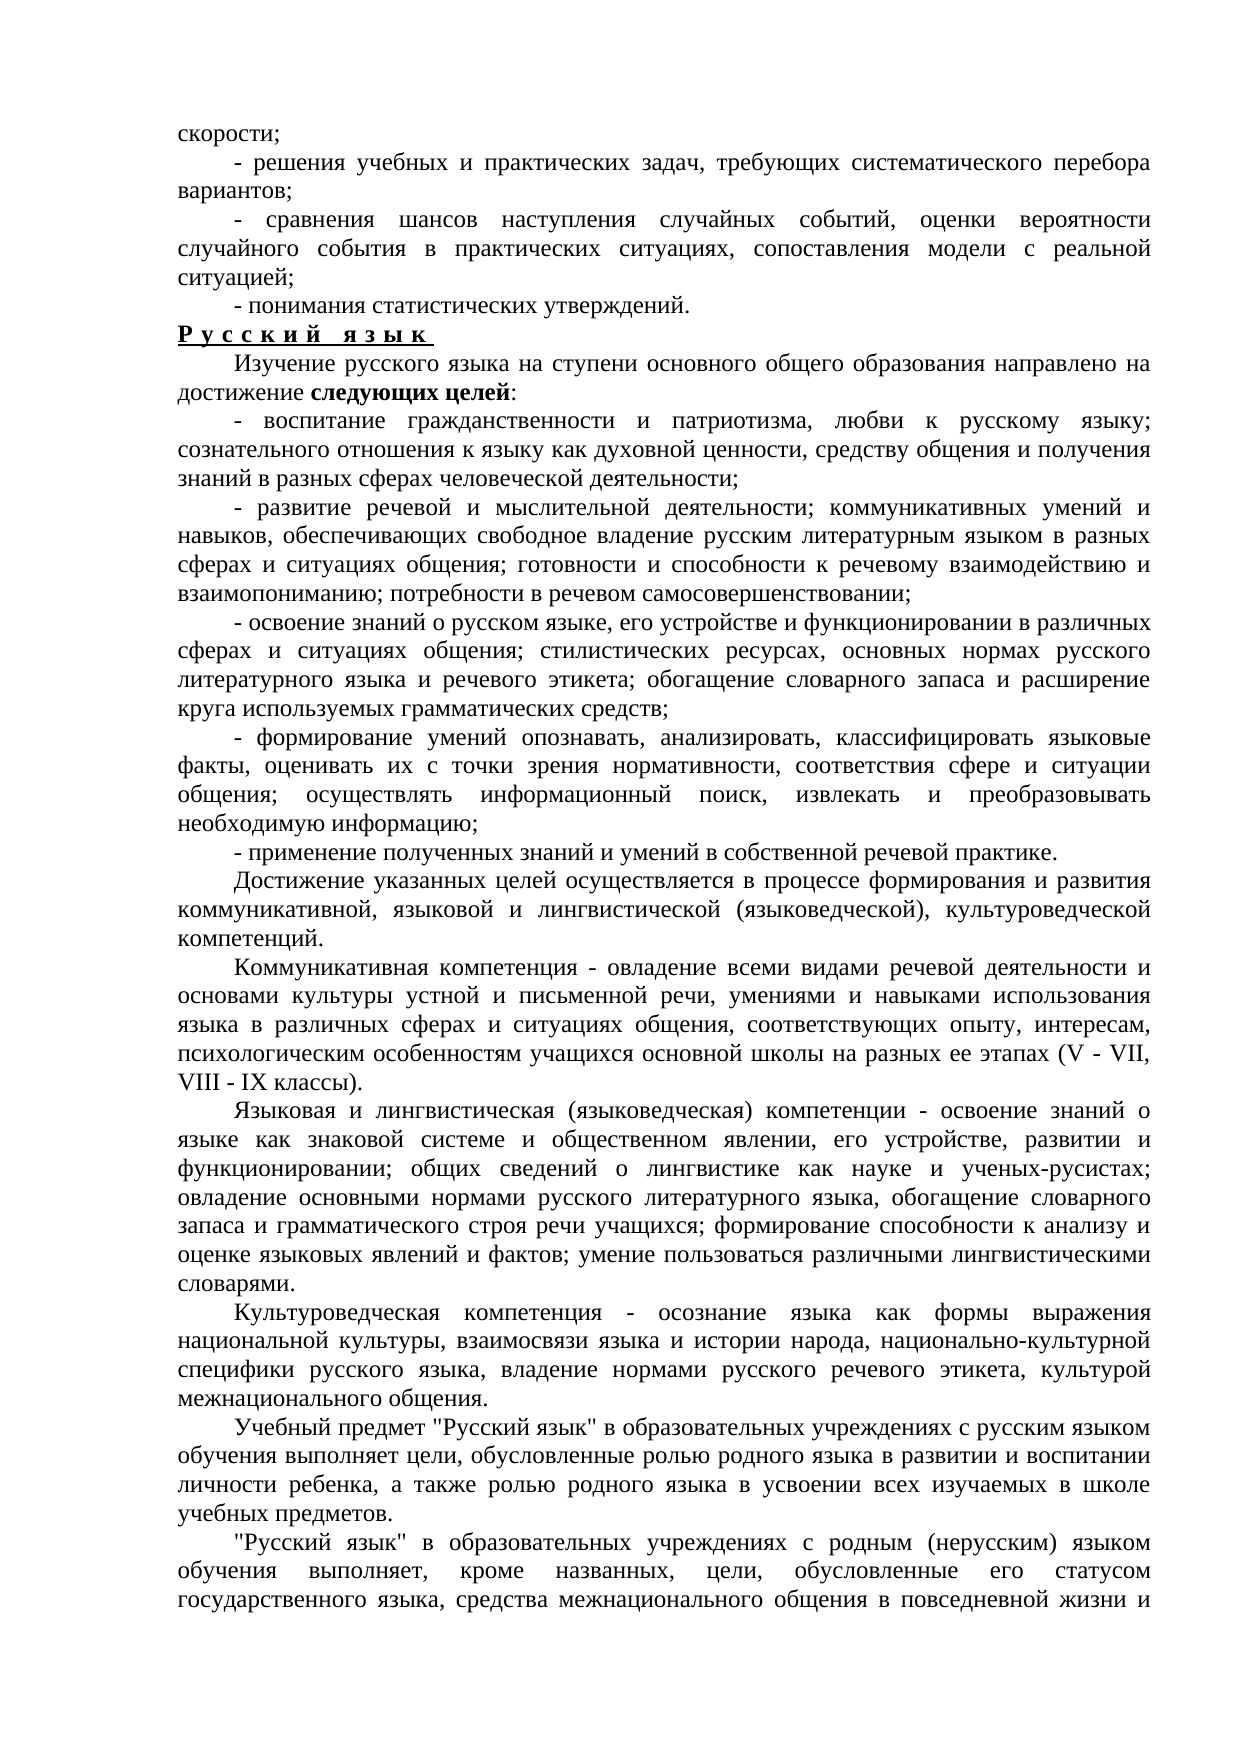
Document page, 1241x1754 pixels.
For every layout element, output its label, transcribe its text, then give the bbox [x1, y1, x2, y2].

text Коммуникативная компетенция - овладение всеми видами речевой деятельности и основами культуры устной и письменной речи, умениями и навыками использования языка в различных сферах и ситуациях общения, соответствующих опыту, интересам, психологическим особенностям учащихся основной школы на разных ее этапах (V - VII, VIII - IX классы). [177, 952, 1152, 1096]
text Культуроведческая компетенция - осознание языка как формы выражения национальной культуры, взаимосвязи языка и истории народа, национально-культурной специфики русского языка, владение нормами русского речевого этикета, культурой межнационального общения. [177, 1297, 1152, 1412]
text - применение полученных знаний и умений в собственной речевой практике. [177, 837, 1152, 866]
text Учебный предмет "Русский язык" в образовательных учреждениях с русским языком обучения выполняет цели, обусловленные ролью родного языка в развитии и воспитании личности ребенка, а также ролью родного языка в усвоении всех изучаемых в школе учебных предметов. [177, 1412, 1152, 1527]
text - формирование умений опознавать, анализировать, классифицировать языковые факты, оценивать их с точки зрения нормативности, соответствия сфере и ситуации общения; осуществлять информационный поиск, извлекать и преобразовывать необходимую информацию; [177, 722, 1152, 837]
text - освоение знаний о русском языке, его устройстве и функционировании в различных сферах и ситуациях общения; стилистических ресурсах, основных нормах русского литературного языка и речевого этикета; обогащение словарного запаса и расширение круга используемых грамматических средств; [177, 607, 1152, 722]
text - понимания статистических утверждений. [177, 291, 1152, 319]
text - решения учебных и практических задач, требующих систематического перебора вариантов; [177, 147, 1152, 204]
text Языковая и лингвистическая (языковедческая) компетенции - освоение знаний о языке как знаковой системе и общественном явлении, его устройстве, развитии и функционировании; общих сведений о лингвистике как науке и ученых-русистах; овладение основными нормами русского литературного языка, обогащение словарного запаса и грамматического строя речи учащихся; формирование способности к анализу и оценке языковых явлений и фактов; умение пользоваться различными лингвистическими словарями. [177, 1096, 1152, 1297]
text - развитие речевой и мыслительной деятельности; коммуникативных умений и навыков, обеспечивающих свободное владение русским литературным языком в разных сферах и ситуациях общения; готовности и способности к речевому взаимодействию и взаимопониманию; потребности в речевом самосовершенствовании; [177, 492, 1152, 607]
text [177, 118, 1152, 147]
text - воспитание гражданственности и патриотизма, любви к русскому языку; сознательного отношения к языку как духовной ценности, средству общения и получения знаний в разных сферах человеческой деятельности; [177, 406, 1152, 492]
text Русский язык [177, 319, 1152, 348]
text - сравнения шансов наступления случайных событий, оценки вероятности случайного события в практических ситуациях, сопоставления модели с реальной ситуацией; [177, 204, 1152, 291]
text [177, 1527, 1152, 1613]
text Достижение указанных целей осуществляется в процессе формирования и развития коммуникативной, языковой и лингвистической (языковедческой), культуроведческой компетенций. [177, 866, 1152, 952]
text Изучение русского языка на ступени основного общего образования направлено на достижение следующих целей: [177, 348, 1152, 406]
